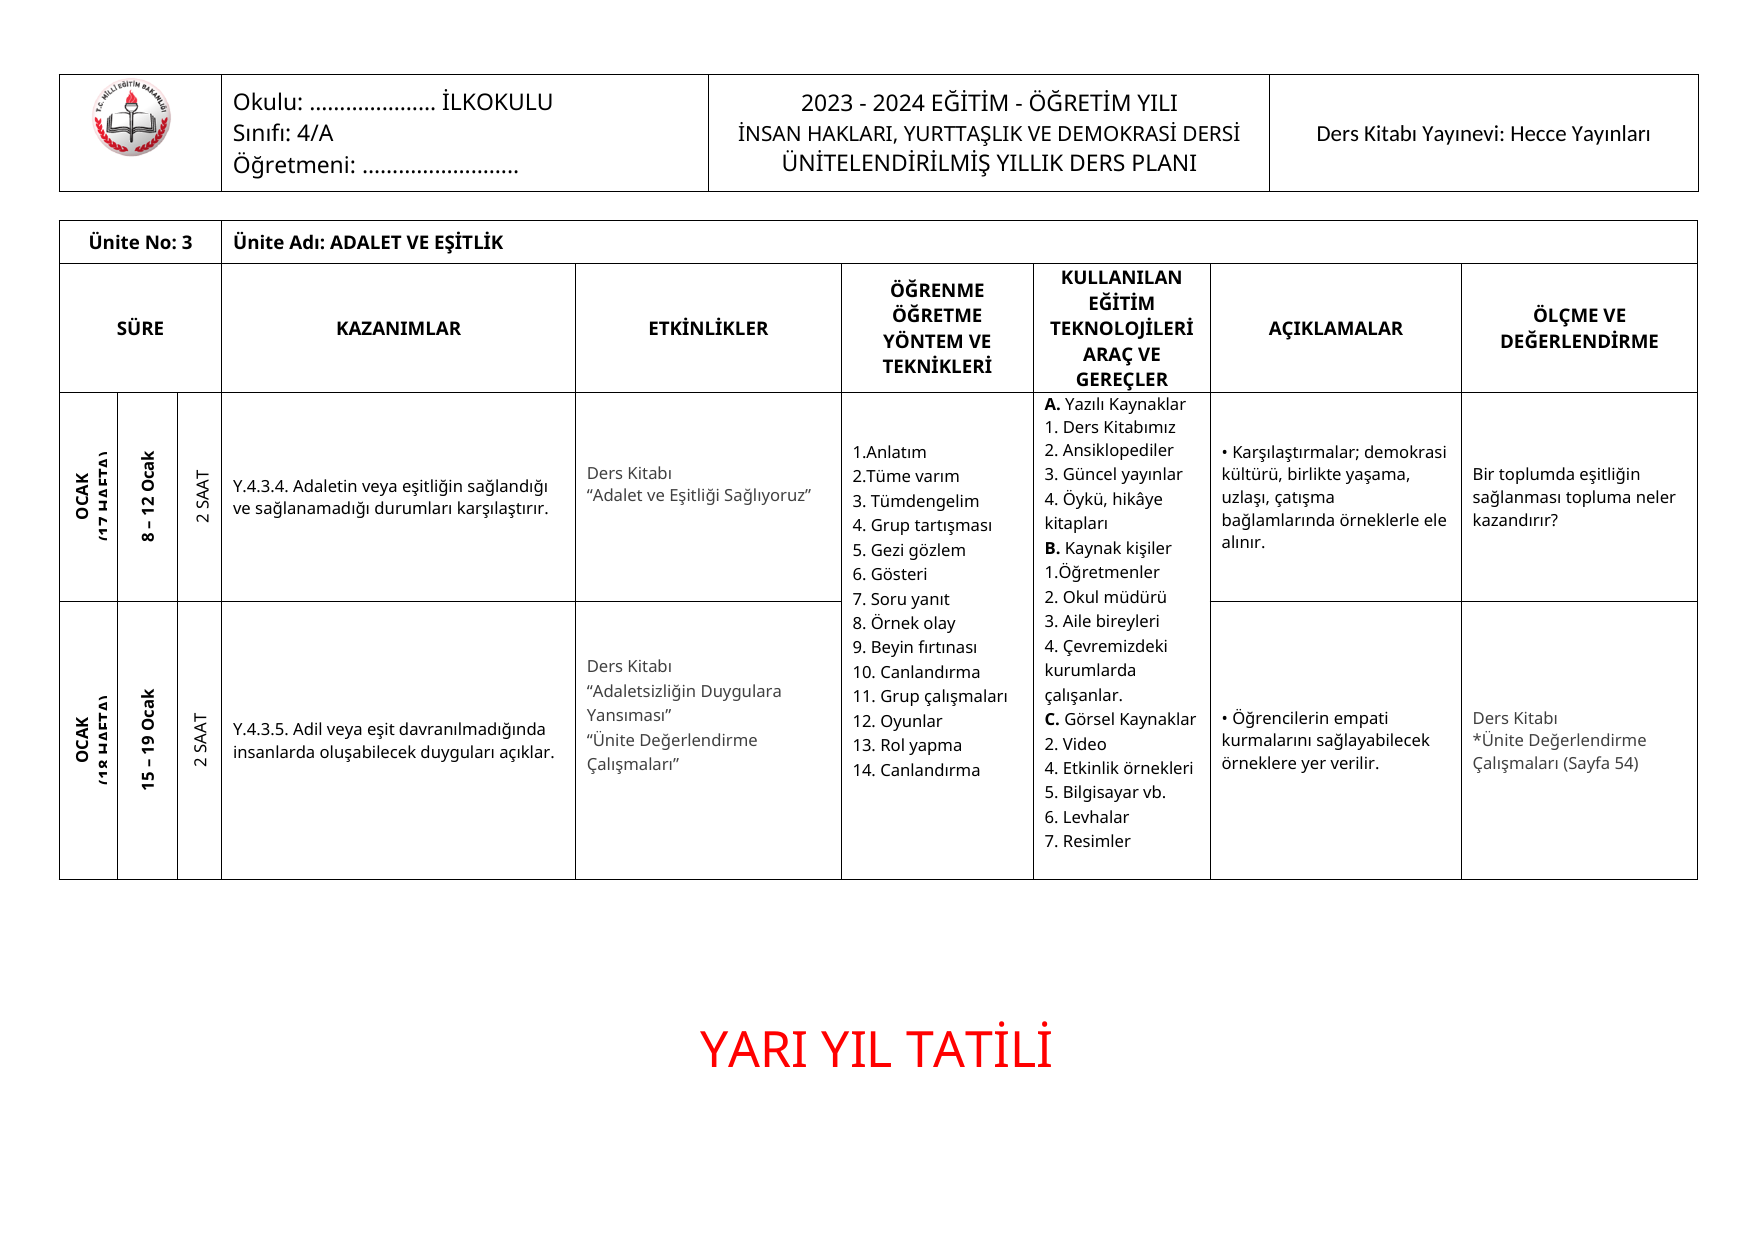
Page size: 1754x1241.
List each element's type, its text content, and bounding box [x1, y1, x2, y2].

table_cell Ders Kitabı “Adaletsizliğin Duygulara Yansıması” “Ünite Değerlendirme Çalışmaları” [576, 602, 841, 879]
table_cell AÇIKLAMALAR [1211, 264, 1461, 392]
table_cell • Öğrencilerin empati kurmalarını sağlayabilecek örneklere yer verilir. [1211, 602, 1461, 879]
table_cell 2 SAAT [178, 602, 221, 879]
table_cell OCAK (18.HAFTA) [60, 602, 117, 879]
table_cell OCAK (17.HAFTA) [60, 393, 117, 601]
table_cell 1.Anlatım 2.Tüme varım 3. Tümdengelim 4. Grup tartışması 5. Gezi gözlem 6. Gösteri 7. Soru yanıt 8. Örnek olay 9. Beyin fırtınası 10. Canlandırma 11. Grup çalışmaları 12. Oyunlar 13. Rol yapma 14. Canlandırma [842, 393, 1033, 879]
table_cell ETKİNLİKLER [576, 264, 841, 392]
table_cell 2 SAAT [178, 393, 221, 601]
table_cell Y.4.3.4. Adaletin veya eşitliğin sağlandığı ve sağlanamadığı durumları karşılaştırır. [222, 393, 575, 601]
picture [86, 75, 176, 163]
table_cell KAZANIMLAR [222, 264, 575, 392]
table_header Ünite No: 3 [60, 221, 221, 263]
table_cell Y.4.3.5. Adil veya eşit davranılmadığında insanlarda oluşabilecek duyguları açıklar. [222, 602, 575, 879]
table_cell 8 – 12 Ocak [118, 393, 177, 601]
table_cell Ders Kitabı “Adalet ve Eşitliği Sağlıyoruz” [576, 393, 841, 601]
table_cell ÖĞRENME ÖĞRETME YÖNTEM VE TEKNİKLERİ [842, 264, 1033, 392]
table_cell SÜRE [60, 264, 221, 392]
table_cell ÖLÇME VE DEĞERLENDİRME [1462, 264, 1697, 392]
table_cell 15 – 19 Ocak [118, 602, 177, 879]
table_cell KULLANILAN EĞİTİM TEKNOLOJİLERİ ARAÇ VE GEREÇLER [1034, 264, 1210, 392]
table_cell A. Yazılı Kaynaklar 1. Ders Kitabımız 2. Ansiklopediler 3. Güncel yayınlar 4. Öykü, hikâye kitapları B. Kaynak kişiler 1.Öğretmenler 2. Okul müdürü 3. Aile bireyleri 4. Çevremizdeki kurumlarda çalışanlar. C. Görsel Kaynaklar 2. Video 4. Etkinlik örnekleri 5. Bilgisayar vb. 6. Levhalar 7. Resimler [1034, 393, 1210, 879]
table_header Ünite Adı: ADALET VE EŞİTLİK [222, 221, 1697, 263]
table_cell Ders Kitabı *Ünite Değerlendirme Çalışmaları (Sayfa 54) [1462, 602, 1697, 879]
table_cell • Karşılaştırmalar; demokrasi kültürü, birlikte yaşama, uzlaşı, çatışma bağlamlarında örneklerle ele alınır. [1211, 393, 1461, 601]
table_cell Bir toplumda eşitliğin sağlanması topluma neler kazandırır? [1462, 393, 1697, 601]
text YARI YIL TATİLİ [59, 1014, 1695, 1082]
